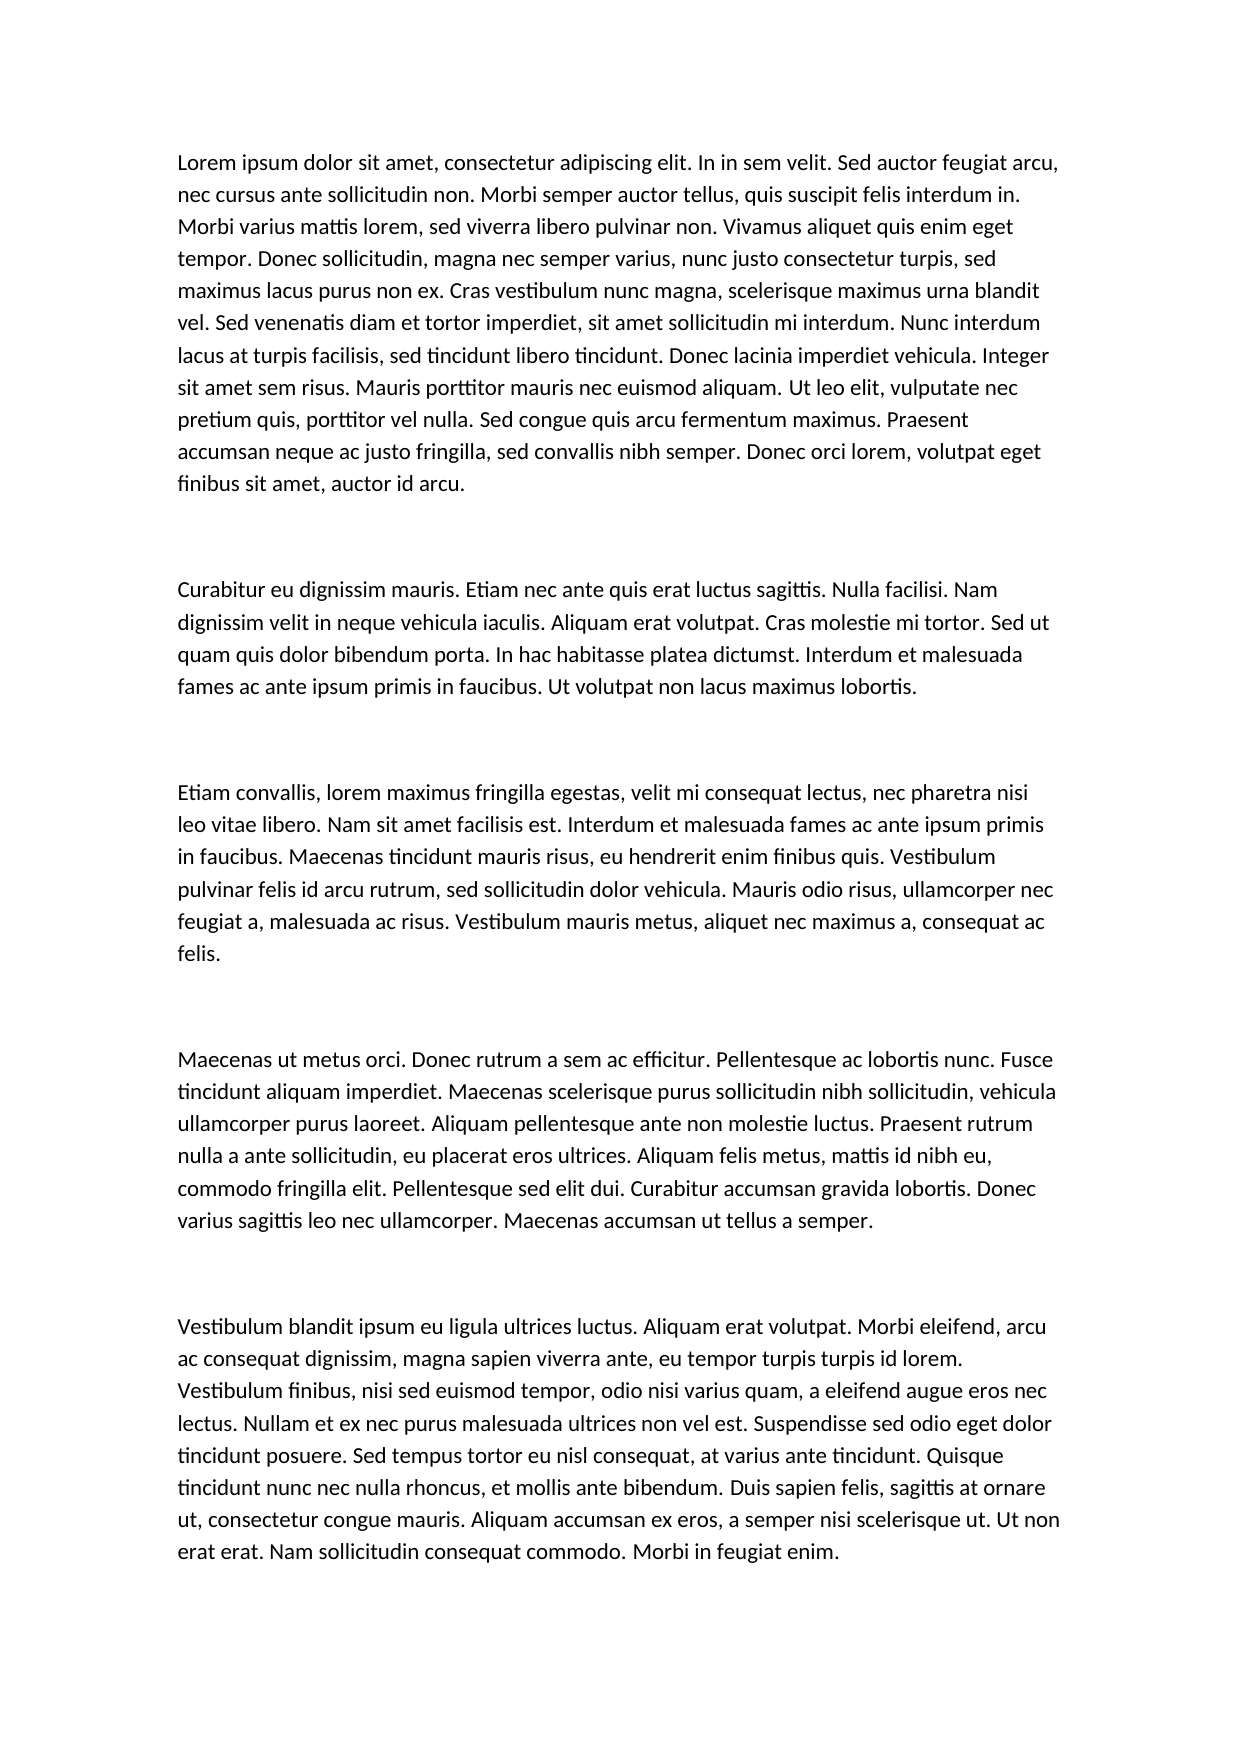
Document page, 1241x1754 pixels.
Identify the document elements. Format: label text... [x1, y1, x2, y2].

text Maecenas ut metus orci. Donec rutrum a sem ac efficitur. Pellentesque ac lobortis nunc. Fusce tincidunt aliquam imperdiet. Maecenas scelerisque purus sollicitudin nibh sollicitudin, vehicula ullamcorper purus laoreet. Aliquam pellentesque ante non molestie luctus. Praesent rutrum nulla a ante sollicitudin, eu placerat eros ultrices. Aliquam felis metus, mattis id nibh eu, commodo fringilla elit. Pellentesque sed elit dui. Curabitur accumsan gravida lobortis. Donec varius sagittis leo nec ullamcorper. Maecenas accumsan ut tellus a semper. [177, 1045, 1063, 1234]
text Lorem ipsum dolor sit amet, consectetur adipiscing elit. In in sem velit. Sed auctor feugiat arcu, nec cursus ante sollicitudin non. Morbi semper auctor tellus, quis suscipit felis interdum in. Morbi varius mattis lorem, sed viverra libero pulvinar non. Vivamus aliquet quis enim eget tempor. Donec sollicitudin, magna nec semper varius, nunc justo consectetur turpis, sed maximus lacus purus non ex. Cras vestibulum nunc magna, scelerisque maximus urna blandit vel. Sed venenatis diam et tortor imperdiet, sit amet sollicitudin mi interdum. Nunc interdum lacus at turpis facilisis, sed tincidunt libero tincidunt. Donec lacinia imperdiet vehicula. Integer sit amet sem risus. Mauris porttitor mauris nec euismod aliquam. Ut leo elit, vulputate nec pretium quis, porttitor vel nulla. Sed congue quis arcu fermentum maximus. Praesent accumsan neque ac justo fringilla, sed convallis nibh semper. Donec orci lorem, volutpat eget finibus sit amet, auctor id arcu. [177, 148, 1063, 497]
text Etiam convallis, lorem maximus fringilla egestas, velit mi consequat lectus, nec pharetra nisi leo vitae libero. Nam sit amet facilisis est. Interdum et malesuada fames ac ante ipsum primis in faucibus. Maecenas tincidunt mauris risus, eu hendrerit enim finibus quis. Vestibulum pulvinar felis id arcu rutrum, sed sollicitudin dolor vehicula. Mauris odio risus, ullamcorper nec feugiat a, malesuada ac risus. Vestibulum mauris metus, aliquet nec maximus a, consequat ac felis. [177, 778, 1063, 967]
text Vestibulum blandit ipsum eu ligula ultrices luctus. Aliquam erat volutpat. Morbi eleifend, arcu ac consequat dignissim, magna sapien viverra ante, eu tempor turpis turpis id lorem. Vestibulum finibus, nisi sed euismod tempor, odio nisi varius quam, a eleifend augue eros nec lectus. Nullam et ex nec purus malesuada ultrices non vel est. Suspendisse sed odio eget dolor tincidunt posuere. Sed tempus tortor eu nisl consequat, at varius ante tincidunt. Quisque tincidunt nunc nec nulla rhoncus, et mollis ante bibendum. Duis sapien felis, sagittis at ornare ut, consectetur congue mauris. Aliquam accumsan ex eros, a semper nisi scelerisque ut. Ut non erat erat. Nam sollicitudin consequat commodo. Morbi in feugiat enim. [177, 1312, 1063, 1565]
text Curabitur eu dignissim mauris. Etiam nec ante quis erat luctus sagittis. Nulla facilisi. Nam dignissim velit in neque vehicula iaculis. Aliquam erat volutpat. Cras molestie mi tortor. Sed ut quam quis dolor bibendum porta. In hac habitasse platea dictumst. Interdum et malesuada fames ac ante ipsum primis in faucibus. Ut volutpat non lacus maximus lobortis. [177, 576, 1063, 700]
